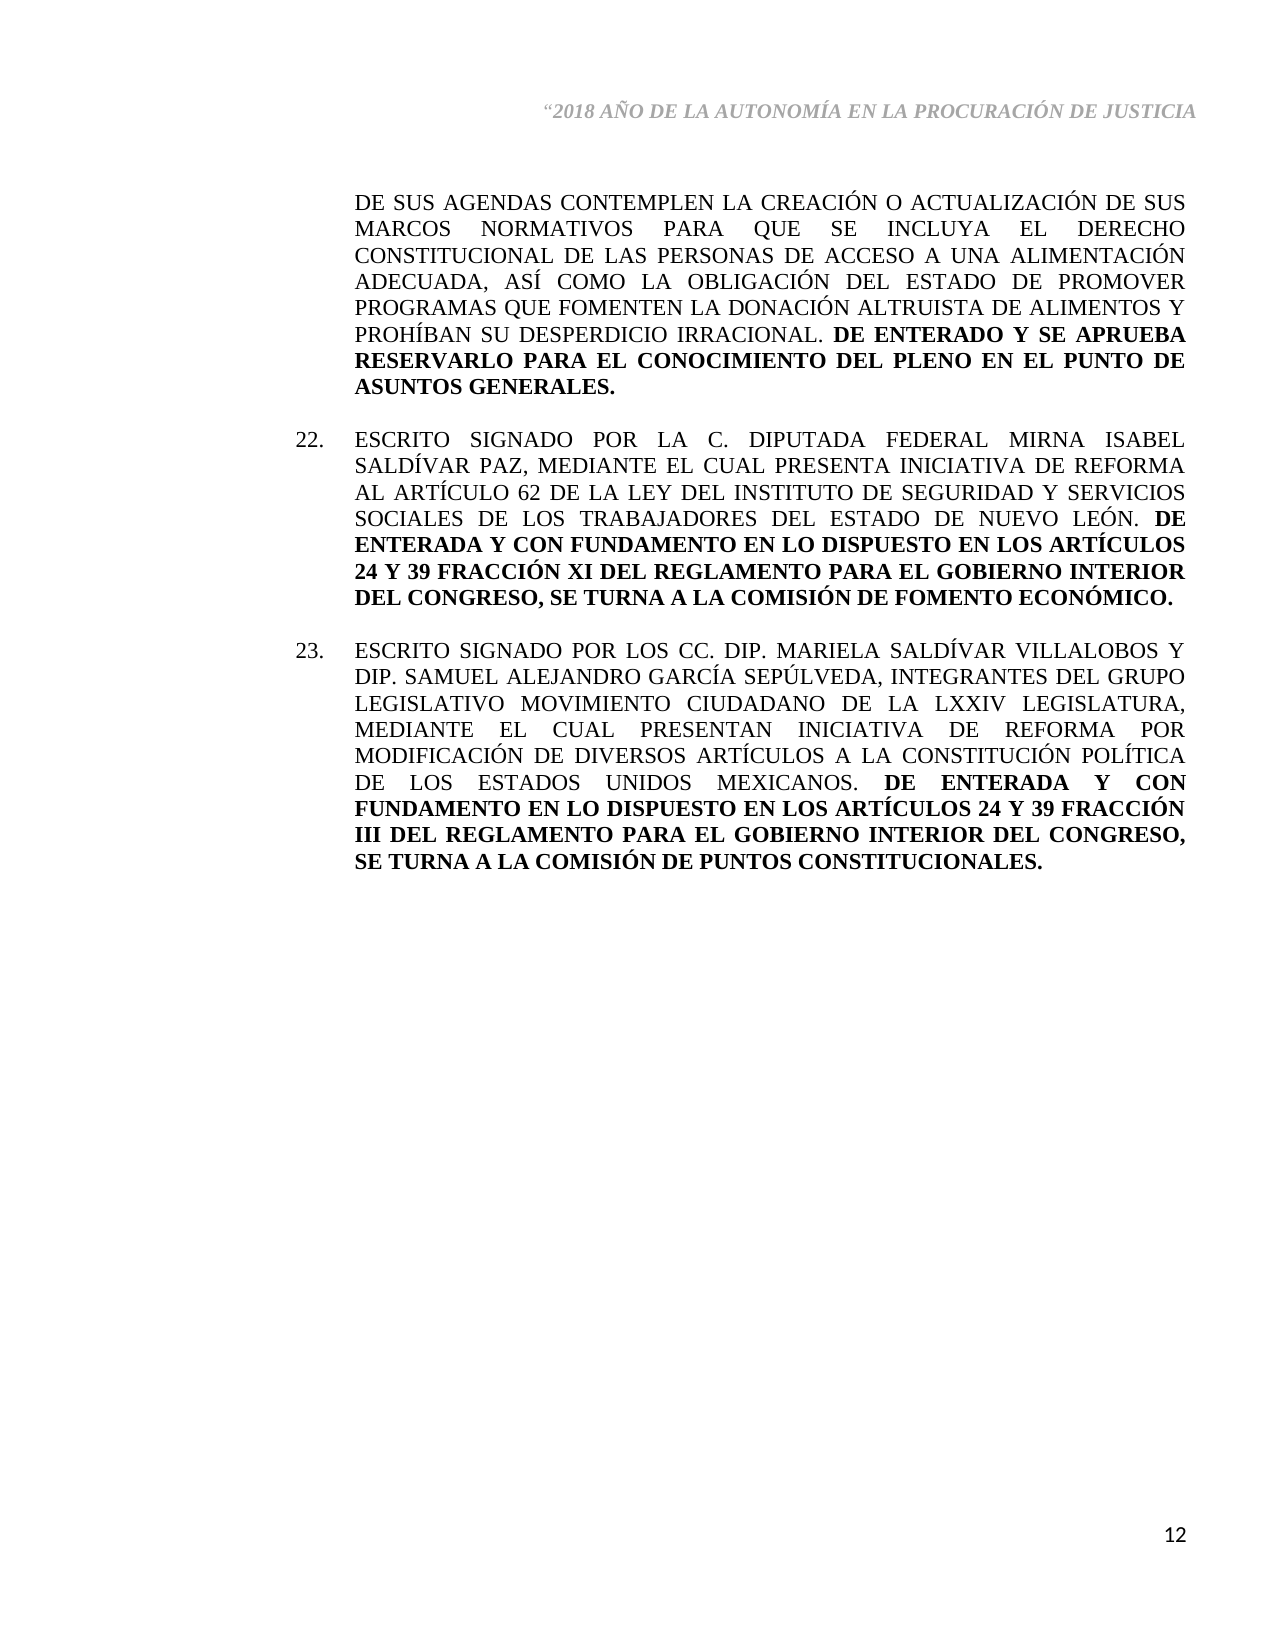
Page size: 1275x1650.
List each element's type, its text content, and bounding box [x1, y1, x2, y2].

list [295, 189, 1186, 400]
list ESCRITO SIGNADO POR LOS CC. DIP. MARIELA SALDÍVAR VILLALOBOS Y DIP. SAMUEL ALEJANDRO GARCÍA SEPÚLVEDA, INTEGRANTES DEL GRUPO LEGISLATIVO MOVIMIENTO CIUDADANO DE LA LXXIV LEGISLATURA, MEDIANTE EL CUAL PRESENTAN INICIATIVA DE REFORMA POR MODIFICACIÓN DE DIVERSOS ARTÍCULOS A LA CONSTITUCIÓN POLÍTICA DE LOS ESTADOS UNIDOS MEXICANOS. DE ENTERADA Y CON FUNDAMENTO EN LO DISPUESTO EN LOS ARTÍCULOS 24 Y 39 FRACCIÓN III DEL REGLAMENTO PARA EL GOBIERNO INTERIOR DEL CONGRESO, SE TURNA A LA COMISIÓN DE PUNTOS CONSTITUCIONALES. [295, 637, 1186, 874]
list ESCRITO SIGNADO POR LA C. DIPUTADA FEDERAL MIRNA ISABEL SALDÍVAR PAZ, MEDIANTE EL CUAL PRESENTA INICIATIVA DE REFORMA AL ARTÍCULO 62 DE LA LEY DEL INSTITUTO DE SEGURIDAD Y SERVICIOS SOCIALES DE LOS TRABAJADORES DEL ESTADO DE NUEVO LEÓN. DE ENTERADA Y CON FUNDAMENTO EN LO DISPUESTO EN LOS ARTÍCULOS 24 Y 39 FRACCIÓN XI DEL REGLAMENTO PARA EL GOBIERNO INTERIOR DEL CONGRESO, SE TURNA A LA COMISIÓN DE FOMENTO ECONÓMICO. [295, 426, 1186, 611]
